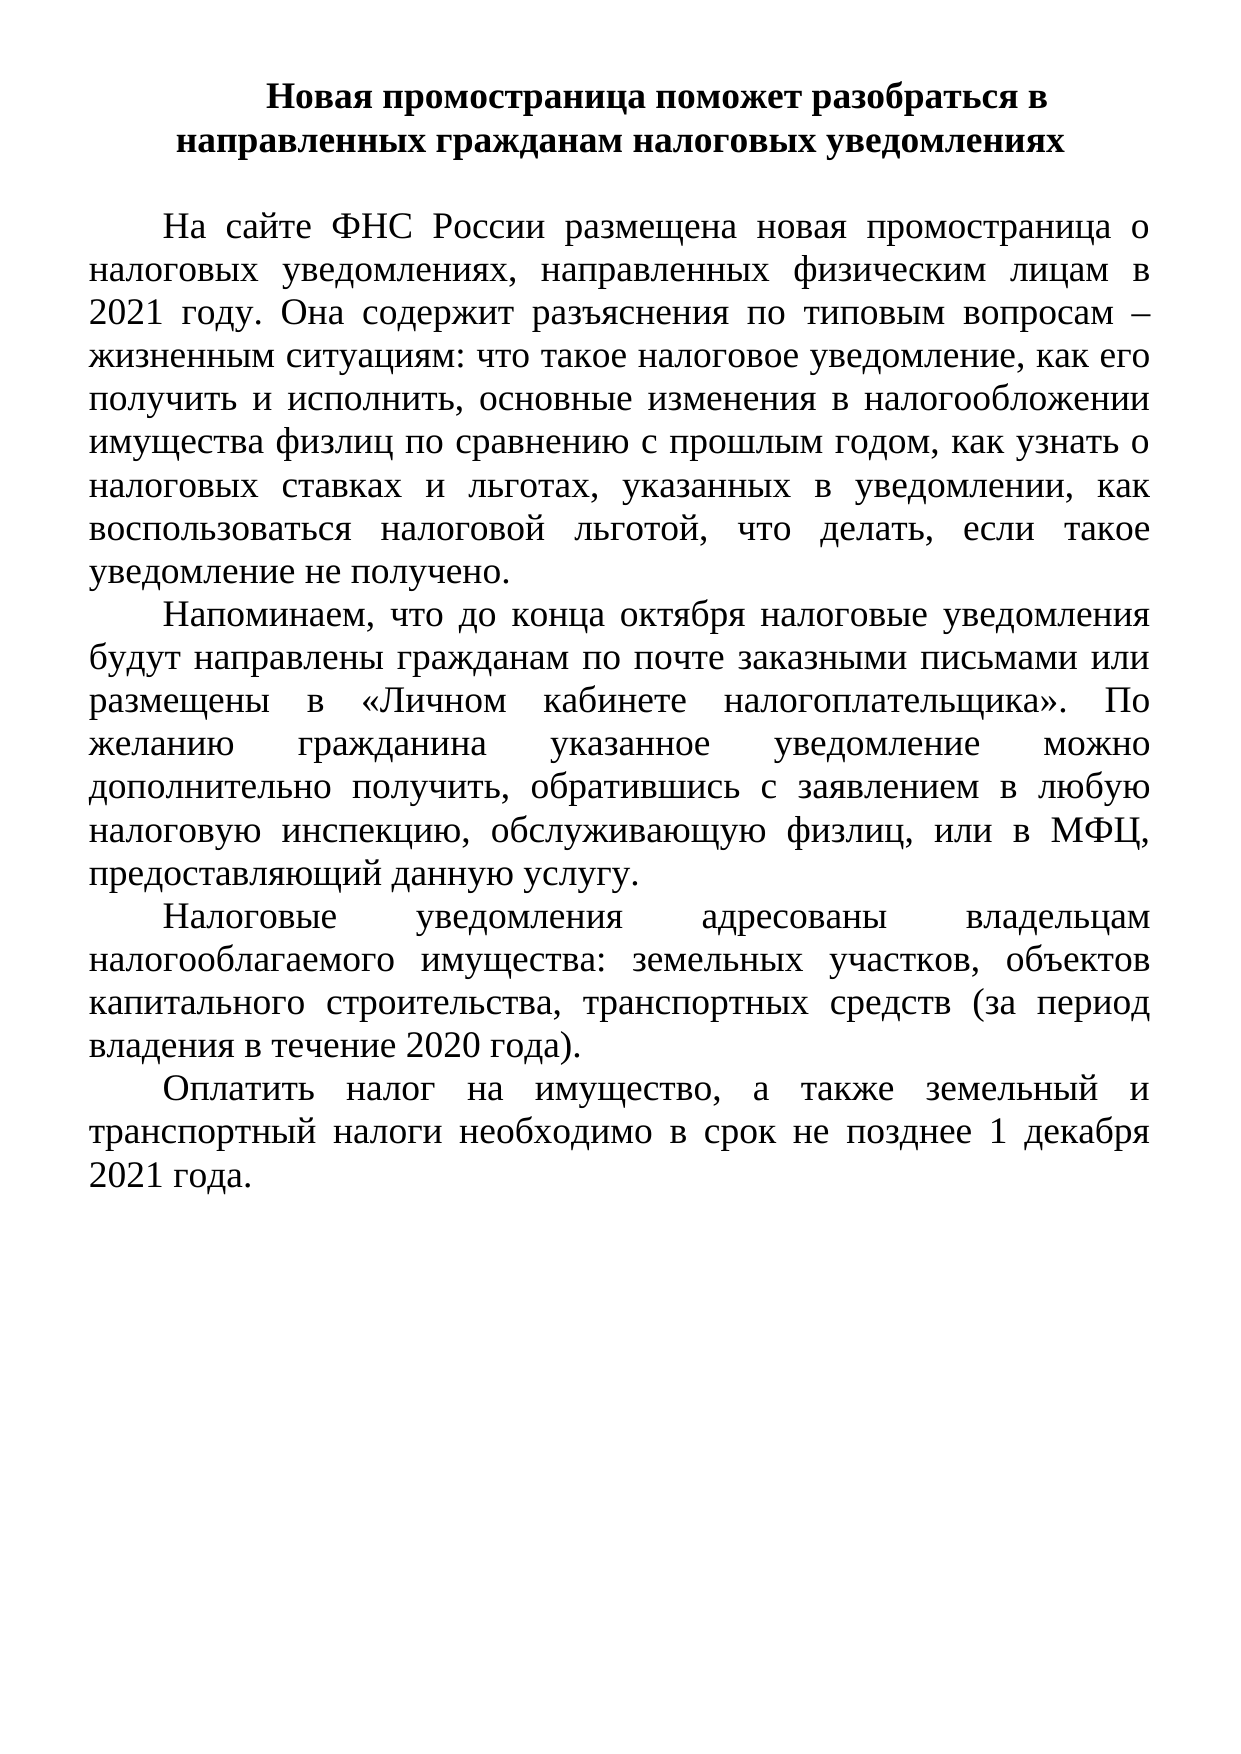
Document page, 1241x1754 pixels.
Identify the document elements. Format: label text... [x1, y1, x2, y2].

text Напоминаем, что до конца октября налоговые уведомления будут направлены гражданам по почте заказными письмами или размещены в «Личном кабинете налогоплательщика». По желанию гражданина указанное уведомление можно дополнительно получить, обратившись с заявлением в любую налоговую инспекцию, обслуживающую физлиц, или в МФЦ, предоставляющий данную услугу. [89, 591, 1152, 893]
text Новая промостраница поможет разобраться в направленных гражданам налоговых уведомлениях [89, 74, 1152, 160]
text Налоговые уведомления адресованы владельцам налогооблагаемого имущества: земельных участков, объектов капитального строительства, транспортных средств (за период владения в течение 2020 года). [89, 893, 1152, 1066]
text Оплатить налог на имущество, а также земельный и транспортный налоги необходимо в срок не позднее 1 декабря 2021 года. [89, 1066, 1152, 1195]
text На сайте ФНС России размещена новая промостраница о налоговых уведомлениях, направленных физическим лицам в 2021 году. Она содержит разъяснения по типовым вопросам – жизненным ситуациям: что такое налоговое уведомление, как его получить и исполнить, основные изменения в налогообложении имущества физлиц по сравнению с прошлым годом, как узнать о налоговых ставках и льготах, указанных в уведомлении, как воспользоваться налоговой льготой, что делать, если такое уведомление не получено. [89, 203, 1152, 591]
